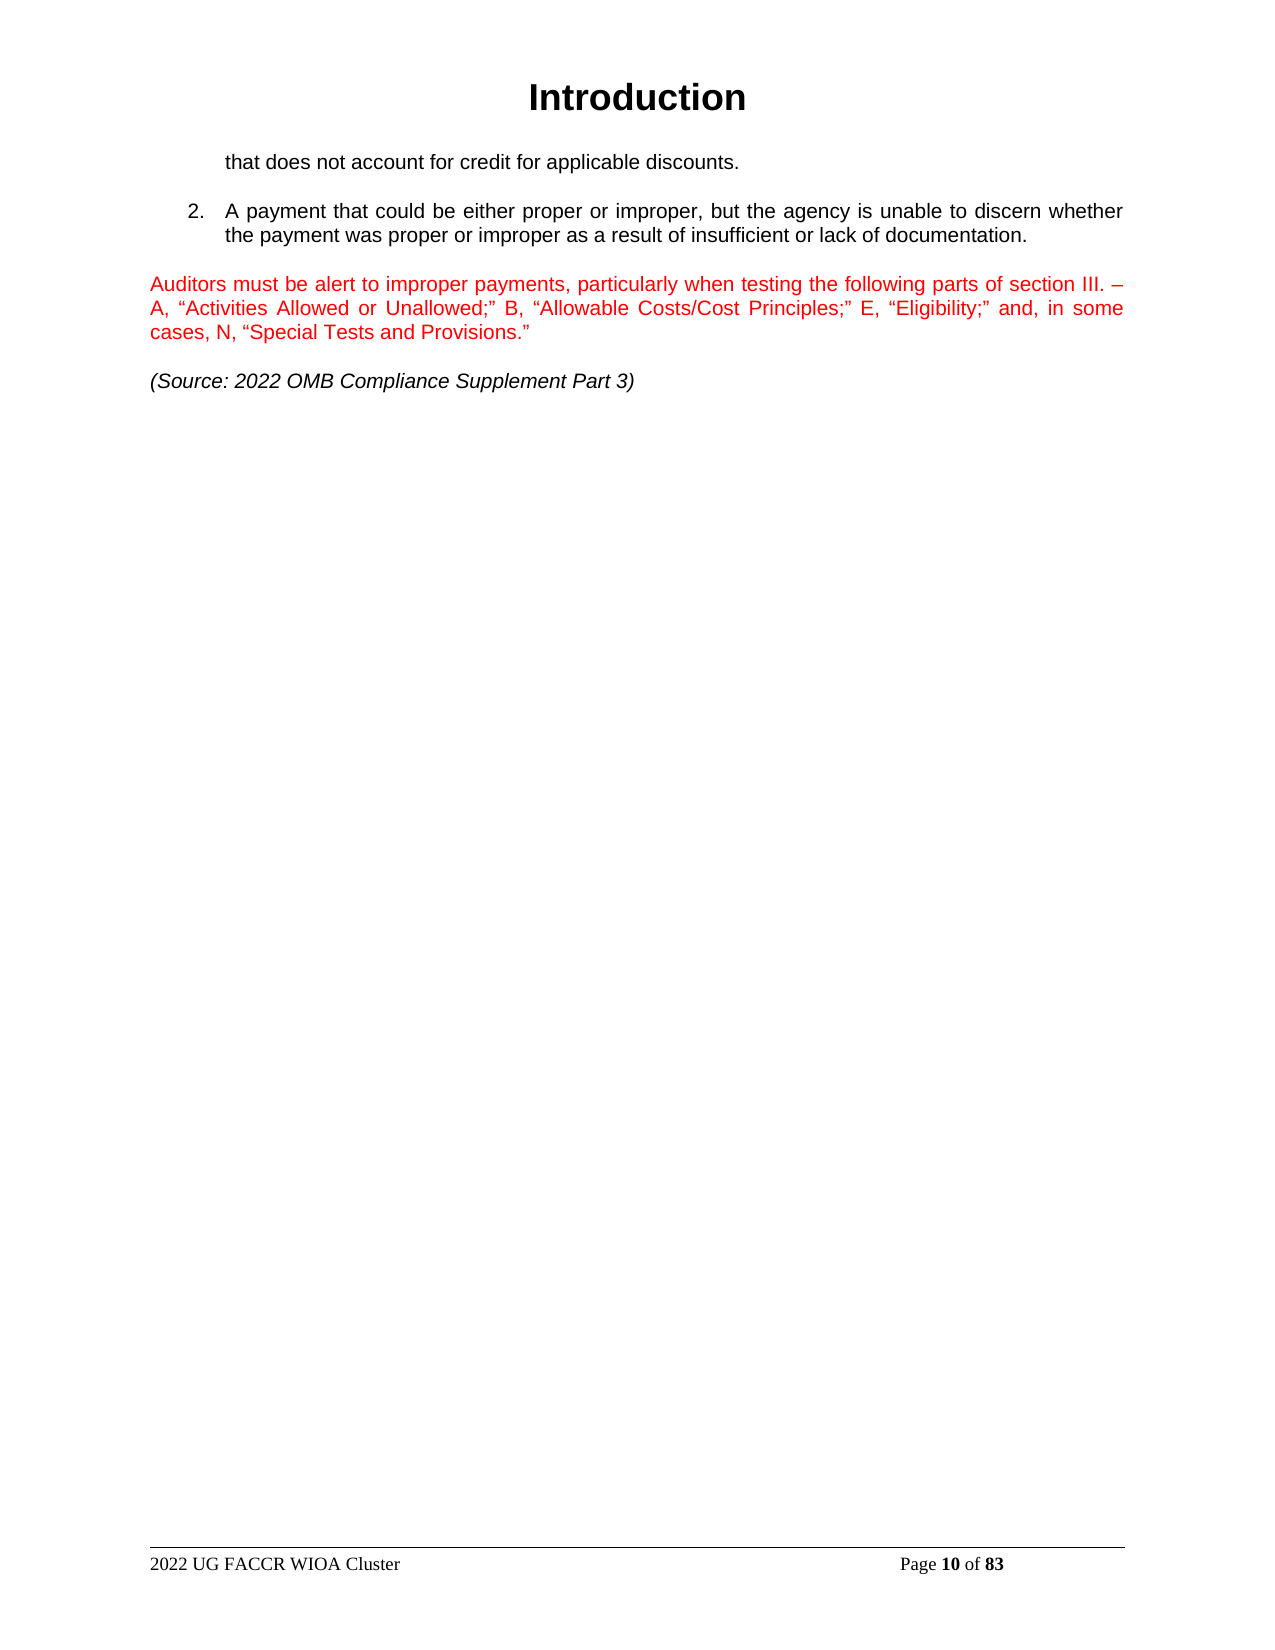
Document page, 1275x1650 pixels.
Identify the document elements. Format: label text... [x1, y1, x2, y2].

text (Source: 2022 OMB Compliance Supplement Part 3) [150, 369, 1125, 393]
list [187, 150, 1125, 174]
list A payment that could be either proper or improper, but the agency is unable to discern whether the payment was proper or improper as a result of insufficient or lack of documentation. [187, 199, 1125, 247]
text Auditors must be alert to improper payments, particularly when testing the following parts of section III. – A, “Activities Allowed or Unallowed;” B, “Allowable Costs/Cost Principles;” E, “Eligibility;” and, in some cases, N, “Special Tests and Provisions.” [150, 272, 1125, 344]
